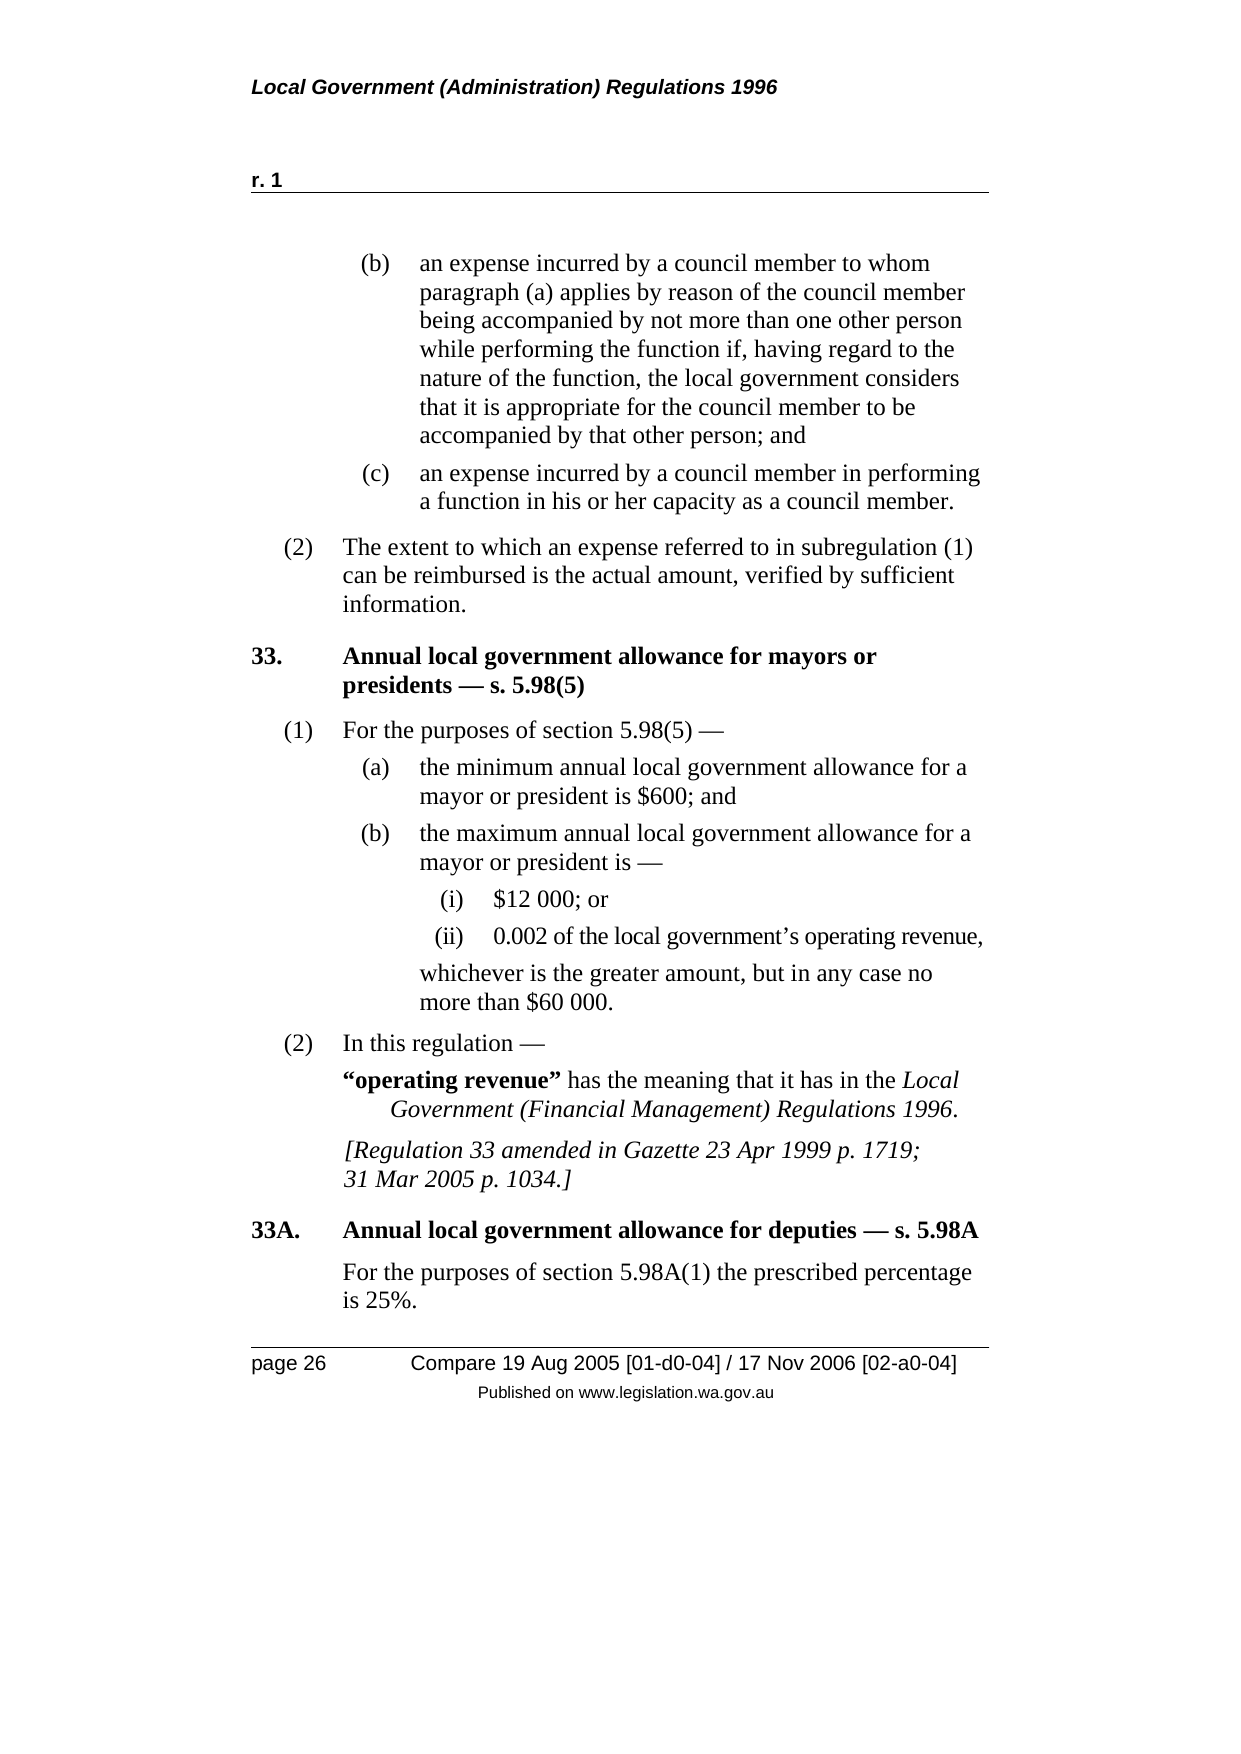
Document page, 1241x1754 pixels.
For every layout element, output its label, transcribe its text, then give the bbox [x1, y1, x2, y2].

text (2) The extent to which an expense referred to in subregulation (1) can be reimbursed is the actual amount, verified by sufficient information. [251, 532, 989, 618]
text [Regulation 33 amended in Gazette 23 Apr 1999 p. 1719; 31 Mar 2005 p. 1034.] [251, 1135, 989, 1193]
text (b) the maximum annual local government allowance for a mayor or president is — [251, 818, 989, 876]
text (1) For the purposes of section 5.98(5) — [251, 715, 989, 744]
text (a) the minimum annual local government allowance for a mayor or president is $600; and [251, 752, 989, 810]
text whichever is the greater amount, but in any case no more than $60 000. [251, 958, 989, 1016]
text For the purposes of section 5.98A(1) the prescribed percentage is 25%. [251, 1257, 989, 1314]
text (c) an expense incurred by a council member in performing a function in his or her capacity as a council member. [251, 458, 989, 515]
subtitle 33. Annual local government allowance for mayors or presidents — s. 5.98(5) [251, 641, 989, 698]
text (2) In this regulation — [251, 1028, 989, 1057]
subtitle 33A. Annual local government allowance for deputies — s. 5.98A [251, 1216, 989, 1244]
text (i) $12 000; or [251, 884, 989, 913]
text (ii) 0.002 of the local government’s operating revenue, [251, 921, 989, 950]
text “operating revenue” has the meaning that it has in the Local Government (Financial Management) Regulations 1996. [251, 1065, 989, 1123]
text (b) an expense incurred by a council member to whom paragraph (a) applies by reason of the council member being accompanied by not more than one other person while performing the function if, having regard to the nature of the function, the local government considers that it is appropriate for the council member to be accompanied by that other person; and [251, 248, 989, 449]
